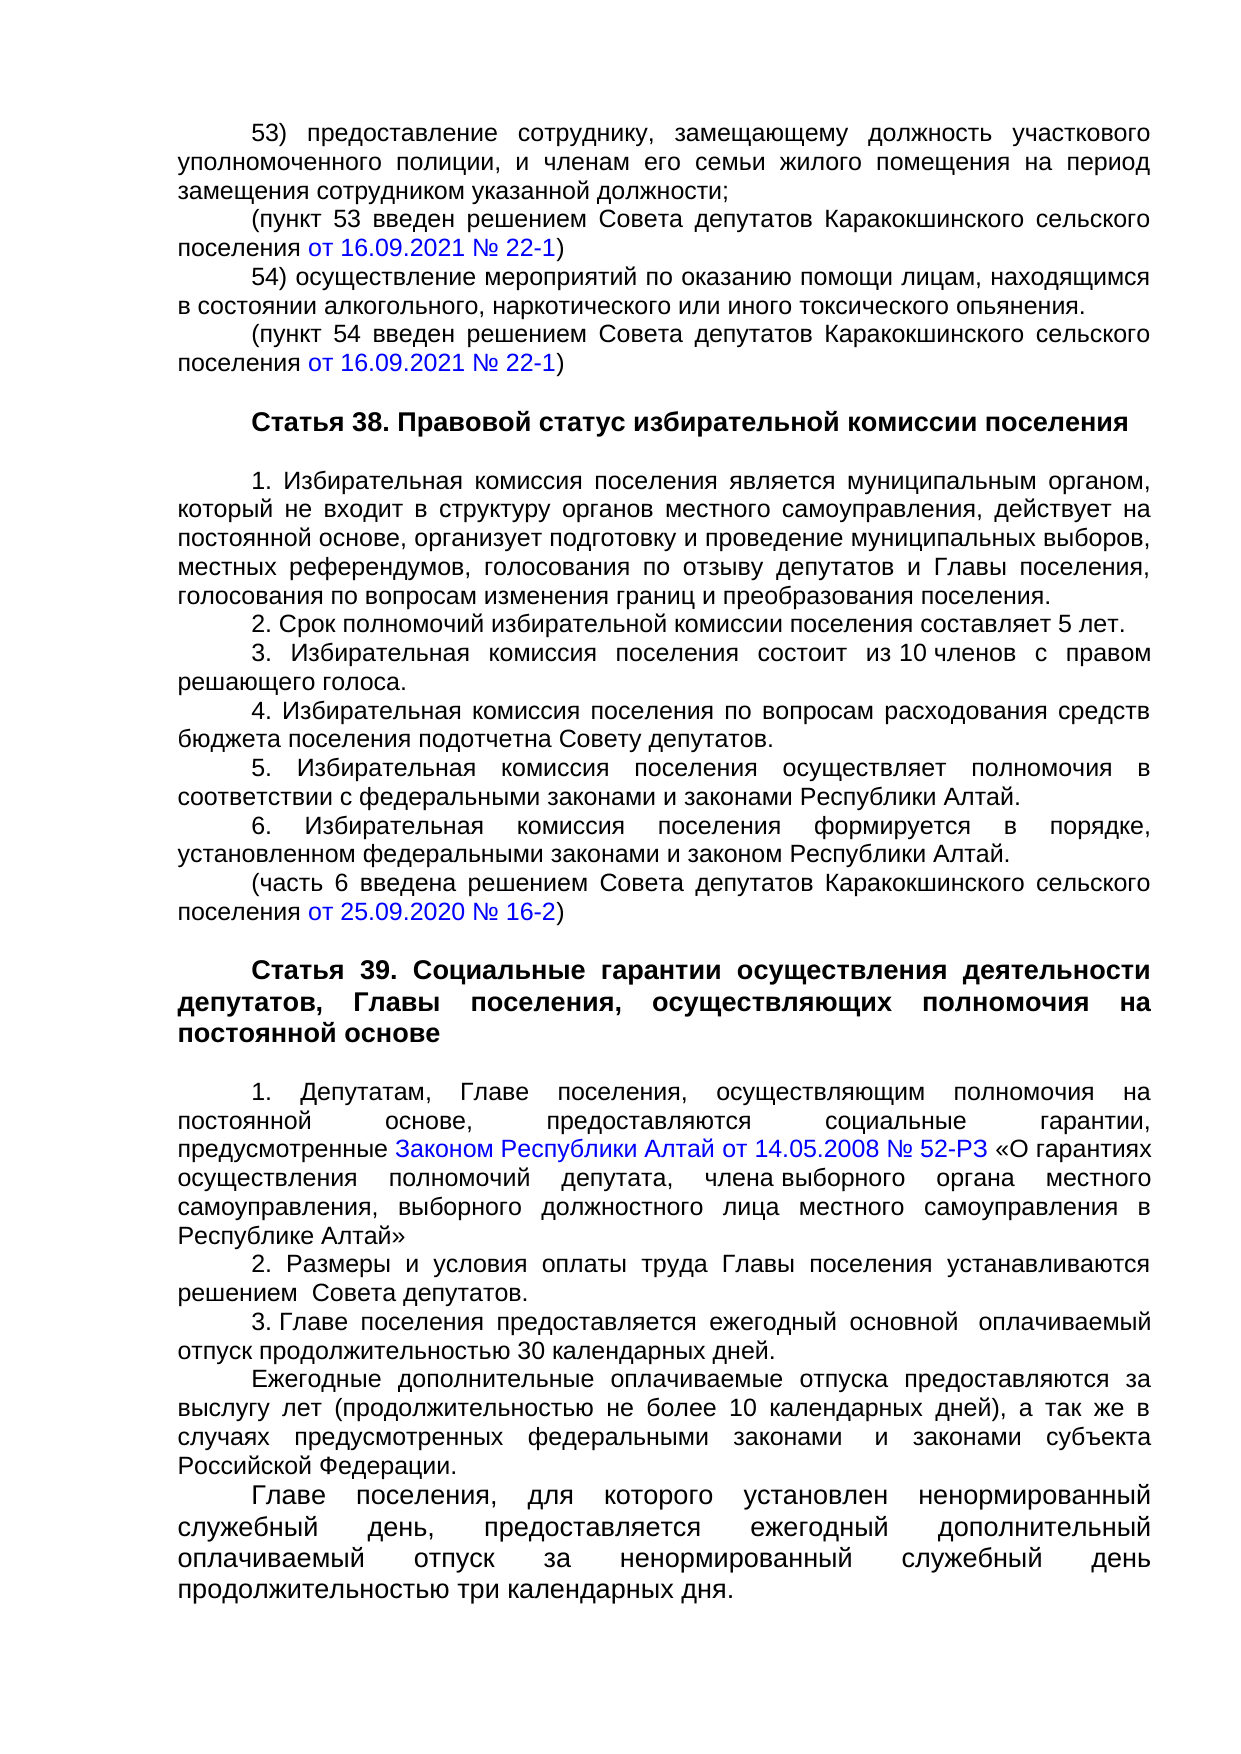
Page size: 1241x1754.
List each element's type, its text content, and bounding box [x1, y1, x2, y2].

text 2. Размеры и условия оплаты труда Главы поселения устанавливаются решением Совета депутатов. [177, 1249, 1152, 1307]
text 1. Депутатам, Главе поселения, осуществляющим полномочия на постоянной основе, предоставляются социальные гарантии, предусмотренные Законом Республики Алтай от 14.05.2008 № 52-РЗ «О гарантиях осуществления полномочий депутата, члена выборного органа местного самоуправления, выборного должностного лица местного самоуправления в Республике Алтай» [177, 1077, 1152, 1249]
text Статья 39. Социальные гарантии осуществления деятельности депутатов, Главы поселения, осуществляющих полномочия на постоянной основе [177, 954, 1152, 1048]
text 2. Срок полномочий избирательной комиссии поселения составляет 5 лет. [177, 609, 1152, 638]
text 53) предоставление сотруднику, замещающему должность участкового уполномоченного полиции, и членам его семьи жилого помещения на период замещения сотрудником указанной должности; [177, 118, 1152, 204]
text 54) осуществление мероприятий по оказанию помощи лицам, находящимся в состоянии алкогольного, наркотического или иного токсического опьянения. [177, 262, 1152, 319]
text (пункт 53 введен решением Совета депутатов Каракокшинского сельского поселения от 16.09.2021 № 22-1) [177, 204, 1152, 262]
text 1. Избирательная комиссия поселения является муниципальным органом, который не входит в структуру органов местного самоуправления, действует на постоянной основе, организует подготовку и проведение муниципальных выборов, местных референдумов, голосования по отзыву депутатов и Главы поселения, голосования по вопросам изменения границ и преобразования поселения. [177, 466, 1152, 609]
text Ежегодные дополнительные оплачиваемые отпуска предоставляются за выслугу лет (продолжительностью не более 10 календарных дней), а так же в случаях предусмотренных федеральными законами и законами субъекта Российской Федерации. [177, 1364, 1152, 1479]
text Главе поселения, для которого установлен ненормированный служебный день, предоставляется ежегодный дополнительный оплачиваемый отпуск за ненормированный служебный день продолжительностью три календарных дня. [177, 1479, 1152, 1604]
text 4. Избирательная комиссия поселения по вопросам расходования средств бюджета поселения подотчетна Совету депутатов. [177, 696, 1152, 753]
text 3. Избирательная комиссия поселения состоит из 10 членов с правом решающего голоса. [177, 638, 1152, 696]
text (пункт 54 введен решением Совета депутатов Каракокшинского сельского поселения от 16.09.2021 № 22-1) [177, 319, 1152, 377]
text (часть 6 введена решением Совета депутатов Каракокшинского сельского поселения от 25.09.2020 № 16-2) [177, 868, 1152, 926]
text 6. Избирательная комиссия поселения формируется в порядке, установленном федеральными законами и законом Республики Алтай. [177, 811, 1152, 868]
text 5. Избирательная комиссия поселения осуществляет полномочия в соответствии с федеральными законами и законами Республики Алтай. [177, 753, 1152, 811]
text 3. Главе поселения предоставляется ежегодный основной оплачиваемый отпуск продолжительностью 30 календарных дней. [177, 1307, 1152, 1364]
text Статья 38. Правовой статус избирательной комиссии поселения [177, 406, 1152, 437]
